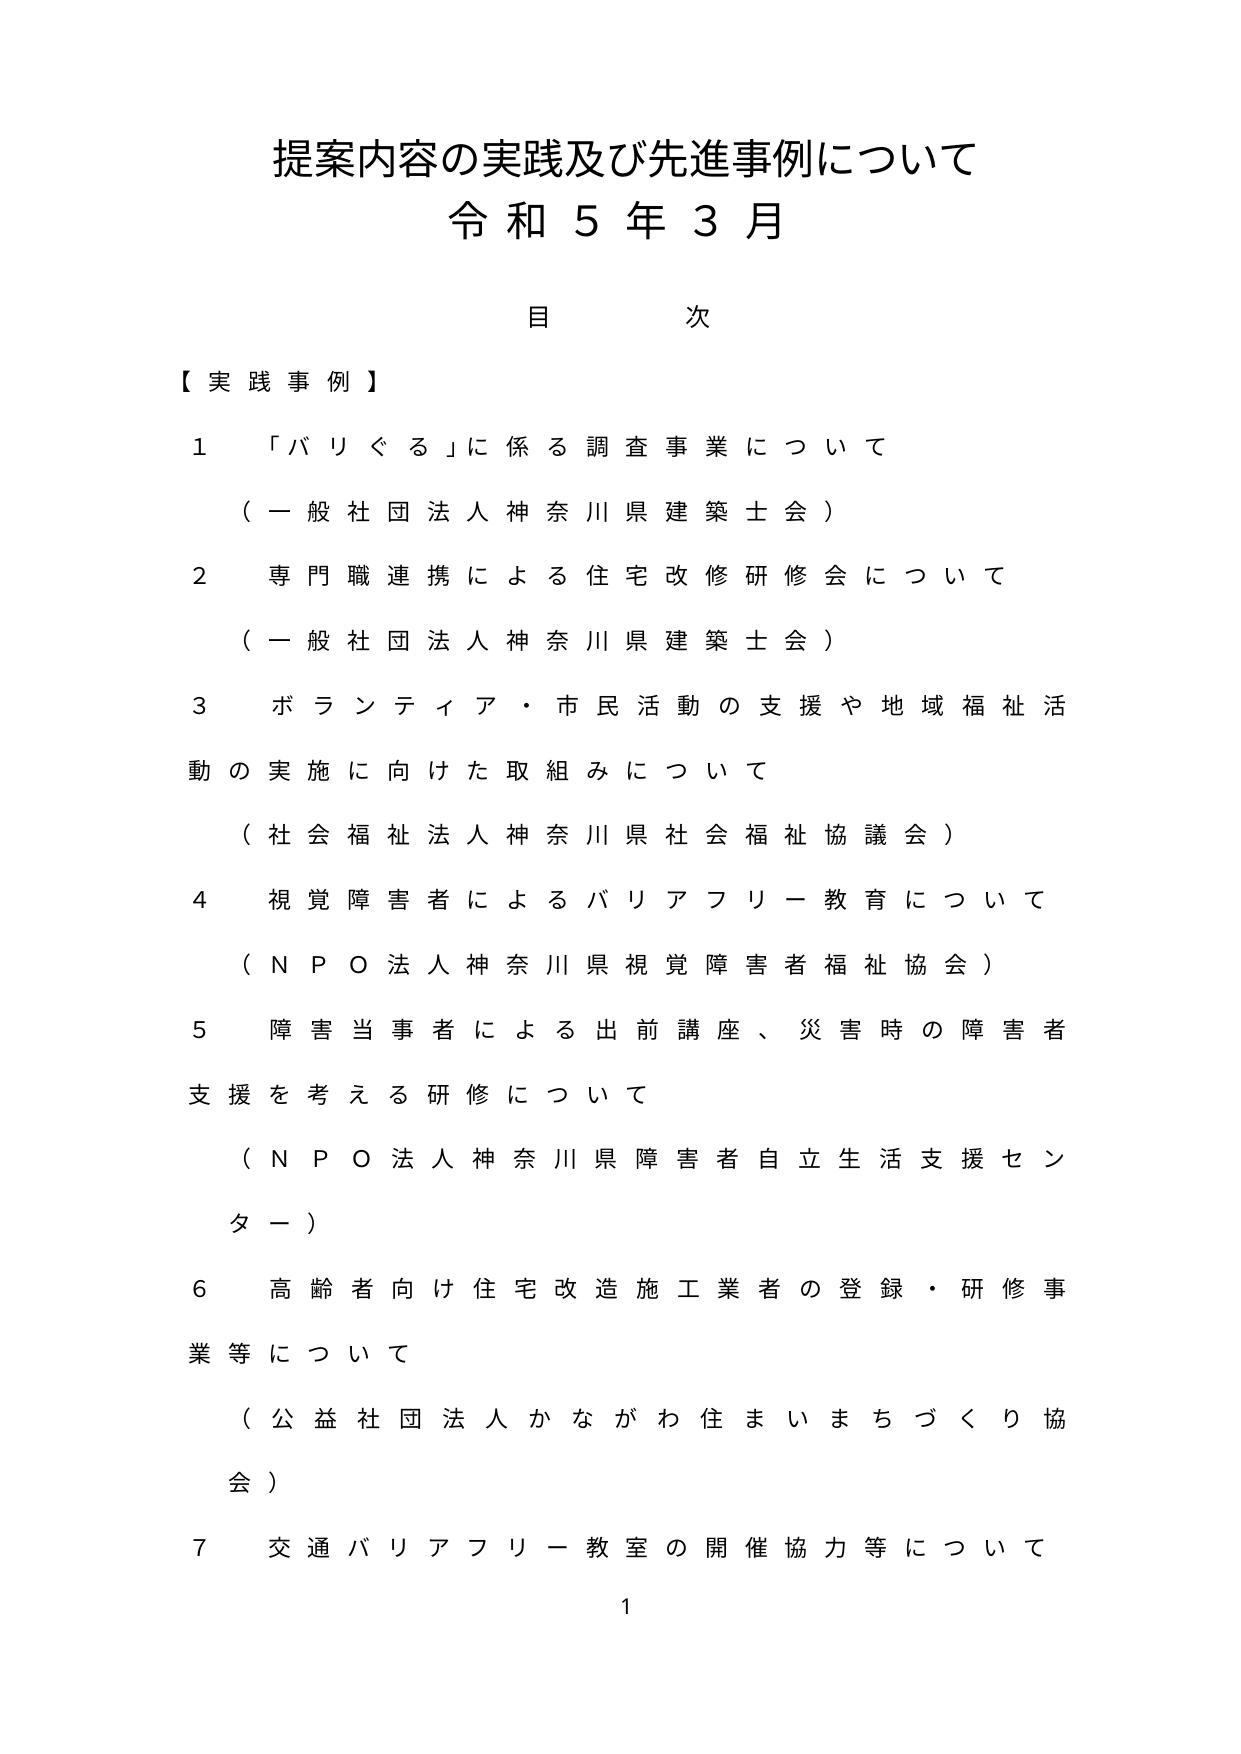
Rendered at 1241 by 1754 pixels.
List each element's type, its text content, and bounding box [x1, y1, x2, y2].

text １ ｢バリぐる｣に係る調査事業について [188, 413, 1083, 478]
text ３ ボランティア・市民活動の支援や地域福祉活動の実施に向けた取組みについて [188, 672, 1083, 802]
text （公益社団法人かながわ住まいまちづくり協会） [228, 1385, 1083, 1514]
text ５ 障害当事者による出前講座、災害時の障害者支援を考える研修について [188, 996, 1083, 1126]
text 目 次 [168, 283, 1083, 348]
text （社会福祉法人神奈川県社会福祉協議会） [228, 802, 1083, 866]
text ４ 視覚障害者によるバリアフリー教育について [188, 866, 1083, 931]
text （ＮＰＯ法人神奈川県視覚障害者福祉協会） [228, 931, 1083, 996]
text 【実践事例】 [168, 348, 1083, 413]
text ７ 交通バリアフリー教室の開催協力等について [188, 1514, 1083, 1579]
text 提案内容の実践及び先進事例について [168, 126, 1083, 186]
text 令和５年３月 [168, 186, 1083, 251]
text （ＮＰＯ法人神奈川県障害者自立生活支援センター） [228, 1126, 1083, 1255]
text ２ 専門職連携による住宅改修研修会について [188, 542, 1083, 607]
text （一般社団法人神奈川県建築士会） [228, 607, 1083, 672]
text （一般社団法人神奈川県建築士会） [228, 478, 1083, 542]
text ６ 高齢者向け住宅改造施工業者の登録・研修事業等について [188, 1255, 1083, 1385]
